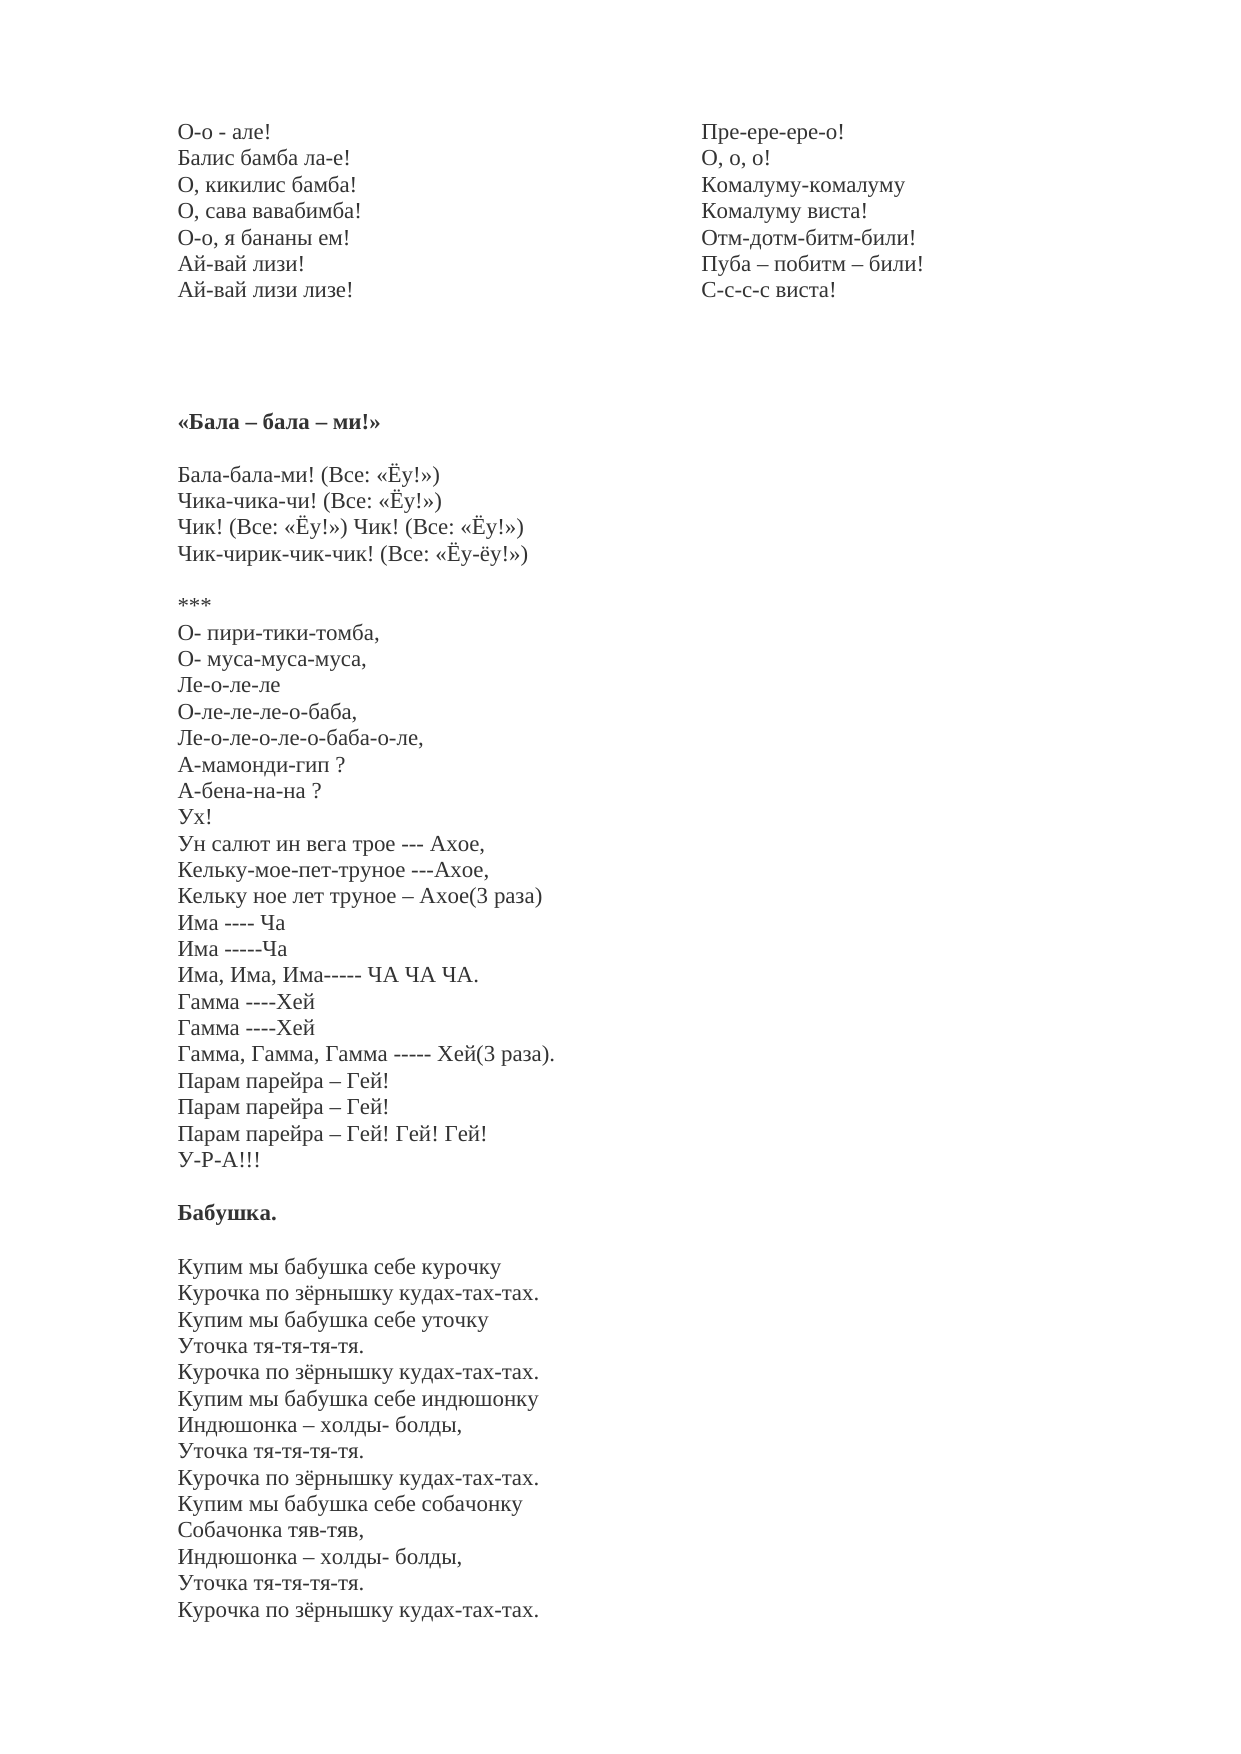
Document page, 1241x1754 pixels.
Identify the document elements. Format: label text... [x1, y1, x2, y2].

text Бабушка. [177, 1199, 1152, 1253]
text О-о - але! Балис бамба ла-е! О, кикилис бамба! О, сава вавабимба! О-о, я бананы ем! Ай-вай лизи! Ай-вай лизи лизе! Пре-ере-ере-о! О, о, о! Комалуму-комалуму Комалуму виста! Отм-дотм-битм-били! Пуба – побитм – били! С-с-с-с виста! [701, 118, 1152, 303]
text «Бала – бала – ми!» Бала-бала-ми! (Все: «Ёу!») Чика-чика-чи! (Все: «Ёу!») Чик! (Все: «Ёу!») Чик! (Все: «Ёу!») Чик-чирик-чик-чик! (Все: «Ёу-ёу!») [177, 408, 1152, 566]
text О-о - але! Балис бамба ла-е! О, кикилис бамба! О, сава вавабимба! О-о, я бананы ем! Ай-вай лизи! Ай-вай лизи лизе! Пре-ере-ере-о! О, о, о! Комалуму-комалуму Комалуму виста! Отм-дотм-битм-били! Пуба – побитм – били! С-с-с-с виста! [177, 118, 627, 303]
text О- пири-тики-томба, О- муса-муса-муса, Ле-о-ле-ле О-ле-ле-ле-о-баба, Ле-о-ле-о-ле-о-баба-о-ле, А-мамонди-гип ? А-бена-на-на ? Ух! Ун салют ин вега трое --- Ахое, Кельку-мое-пет-труное ---Ахое, Кельку ное лет труное – Ахое(3 раза) Има ---- Ча Има -----Ча Има, Има, Има----- ЧА ЧА ЧА. Гамма ----Хей Гамма ----Хей Гамма, Гамма, Гамма ----- Хей(3 раза). Парам парейра – Гей! Парам парейра – Гей! Парам парейра – Гей! Гей! Гей! У-Р-А!!! [177, 619, 1152, 1172]
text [177, 1253, 1152, 1622]
text *** [177, 592, 1152, 619]
